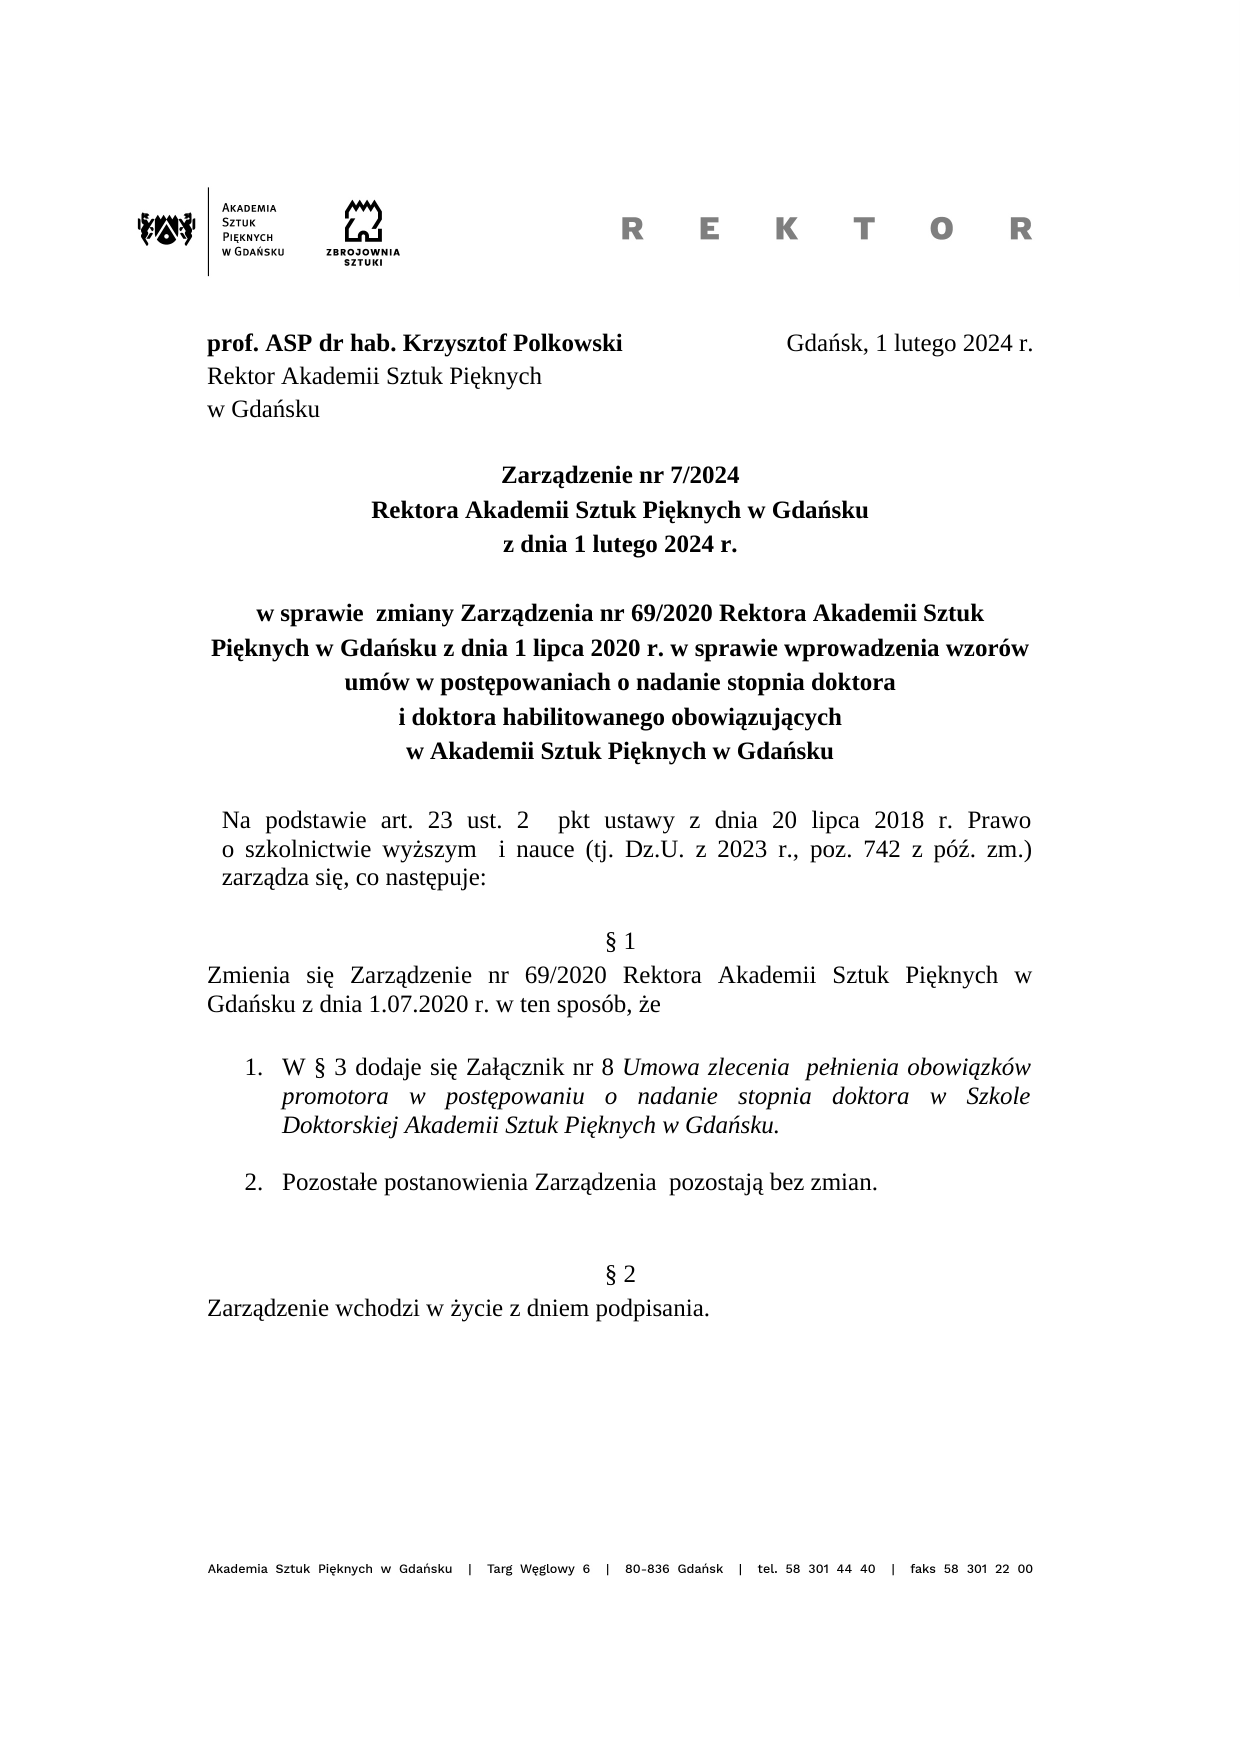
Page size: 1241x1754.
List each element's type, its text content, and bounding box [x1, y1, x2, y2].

list W § 3 dodaje się Załącznik nr 8 Umowa zlecenia pełnienia obowiązków promotora w postępowaniu o nadanie stopnia doktora w Szkole Doktorskiej Akademii Sztuk Pięknych w Gdańsku. [244, 1052, 1033, 1138]
text z dnia 1 lutego 2024 r. [207, 529, 1033, 558]
text w sprawie zmiany Zarządzenia nr 69/2020 Rektora Akademii Sztuk Pięknych w Gdańsku z dnia 1 lipca 2020 r. w sprawie wprowadzenia wzorów umów w postępowaniach o nadanie stopnia doktora i doktora habilitowanego obowiązujących [207, 598, 1033, 730]
picture [0, 1547, 1241, 1754]
text § 1 [207, 926, 1033, 954]
text Rektor Akademii Sztuk Pięknych [207, 361, 1033, 389]
text w Gdańsku [207, 394, 1033, 423]
text Zmienia się Zarządzenie nr 69/2020 Rektora Akademii Sztuk Pięknych w Gdańsku z dnia 1.07.2020 r. w ten sposób, że [207, 960, 1033, 1018]
text § 2 [207, 1259, 1033, 1288]
text Na podstawie art. 23 ust. 2 pkt ustawy z dnia 20 lipca 2018 r. Prawo o szkolnictwie wyższym i nauce (tj. Dz.U. z 2023 r., poz. 742 z póź. zm.) zarządza się, co następuje: [222, 805, 1033, 891]
text Rektora Akademii Sztuk Pięknych w Gdańsku [207, 495, 1033, 523]
list Pozostałe postanowienia Zarządzenia pozostają bez zmian. [244, 1167, 1033, 1196]
text prof. ASP dr hab. Krzysztof Polkowski [207, 328, 620, 357]
text w Akademii Sztuk Pięknych w Gdańsku [207, 736, 1033, 765]
text Zarządzenie wchodzi w życie z dniem podpisania. [207, 1293, 1033, 1322]
text Gdańsk, 1 lutego 2024 r. [657, 328, 1033, 357]
picture [0, 1, 1240, 297]
text Zarządzenie nr 7/2024 [207, 460, 1033, 489]
